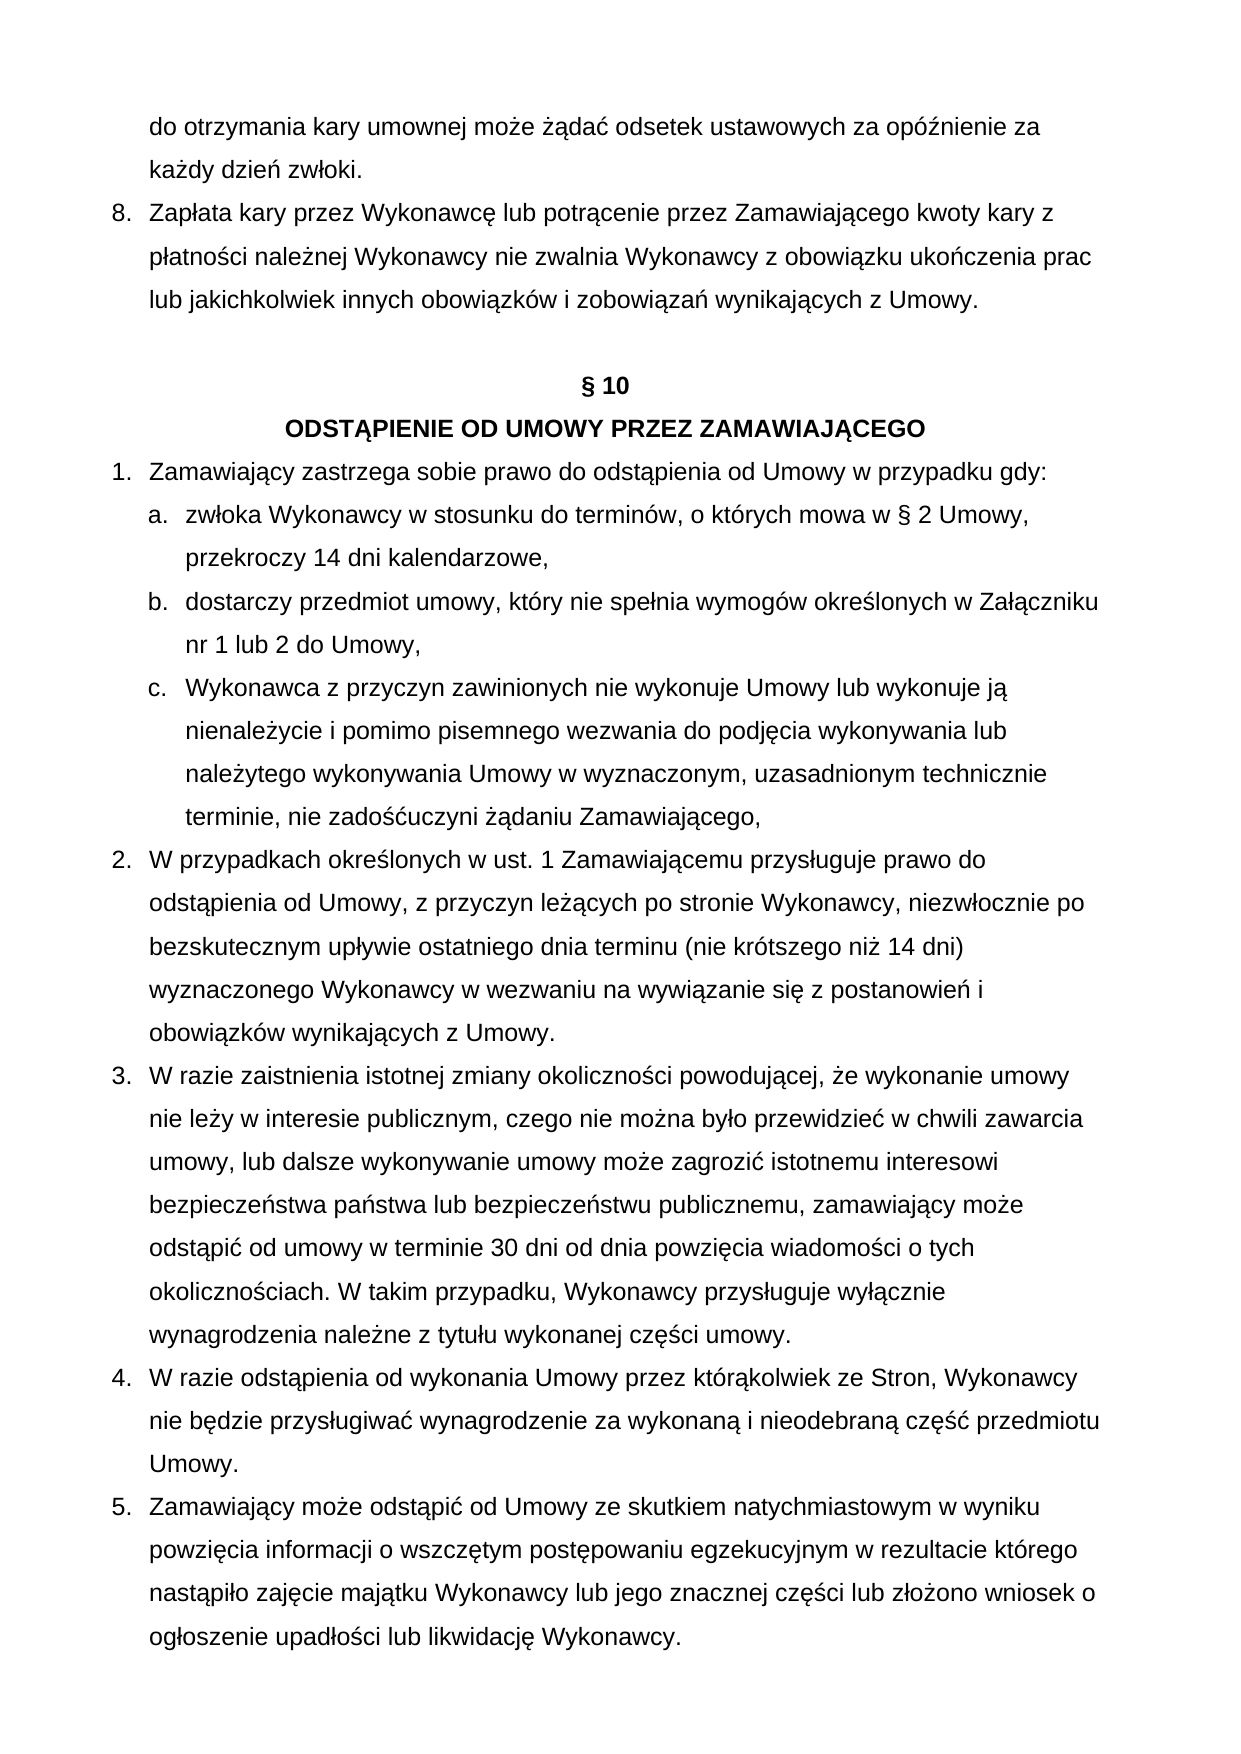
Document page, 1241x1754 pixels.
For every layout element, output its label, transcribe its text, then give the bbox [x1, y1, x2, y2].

text ODSTĄPIENIE OD UMOWY PRZEZ ZAMAWIAJĄCEGO [103, 414, 1107, 443]
list W razie zaistnienia istotnej zmiany okoliczności powodującej, że wykonanie umowy nie leży w interesie publicznym, czego nie można było przewidzieć w chwili zawarcia umowy, lub dalsze wykonywanie umowy może zagrozić istotnemu interesowi bezpieczeństwa państwa lub bezpieczeństwu publicznemu, zamawiający może odstąpić od umowy w terminie 30 dni od dnia powzięcia wiadomości o tych okolicznościach. W takim przypadku, Wykonawcy przysługuje wyłącznie wynagrodzenia należne z tytułu wykonanej części umowy. [111, 1061, 1107, 1348]
text § 10 [103, 371, 1107, 400]
list zwłoka Wykonawcy w stosunku do terminów, o których mowa w § 2 Umowy, przekroczy 14 dni kalendarzowe, [148, 500, 1107, 572]
list Wykonawca z przyczyn zawinionych nie wykonuje Umowy lub wykonuje ją nienależycie i pomimo pisemnego wezwania do podjęcia wykonywania lub należytego wykonywania Umowy w wyznaczonym, uzasadnionym technicznie terminie, nie zadośćuczyni żądaniu Zamawiającego, [148, 673, 1107, 831]
list W przypadkach określonych w ust. 1 Zamawiającemu przysługuje prawo do odstąpienia od Umowy, z przyczyn leżących po stronie Wykonawcy, niezwłocznie po bezskutecznym upływie ostatniego dnia terminu (nie krótszego niż 14 dni) wyznaczonego Wykonawcy w wezwaniu na wywiązanie się z postanowień i obowiązków wynikających z Umowy. [111, 845, 1107, 1047]
list Zamawiający zastrzega sobie prawo do odstąpienia od Umowy w przypadku gdy: [111, 457, 1107, 486]
list Zamawiający może odstąpić od Umowy ze skutkiem natychmiastowym w wyniku powzięcia informacji o wszczętym postępowaniu egzekucyjnym w rezultacie którego nastąpiło zajęcie majątku Wykonawcy lub jego znacznej części lub złożono wniosek o ogłoszenie upadłości lub likwidację Wykonawcy. [111, 1492, 1107, 1650]
list Zapłata kary przez Wykonawcę lub potrącenie przez Zamawiającego kwoty kary z płatności należnej Wykonawcy nie zwalnia Wykonawcy z obowiązku ukończenia prac lub jakichkolwiek innych obowiązków i zobowiązań wynikających z Umowy. [111, 198, 1107, 313]
list dostarczy przedmiot umowy, który nie spełnia wymogów określonych w Załączniku nr 1 lub 2 do Umowy, [148, 587, 1107, 658]
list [111, 112, 1107, 184]
list W razie odstąpienia od wykonania Umowy przez którąkolwiek ze Stron, Wykonawcy nie będzie przysługiwać wynagrodzenie za wykonaną i nieodebraną część przedmiotu Umowy. [111, 1363, 1107, 1478]
